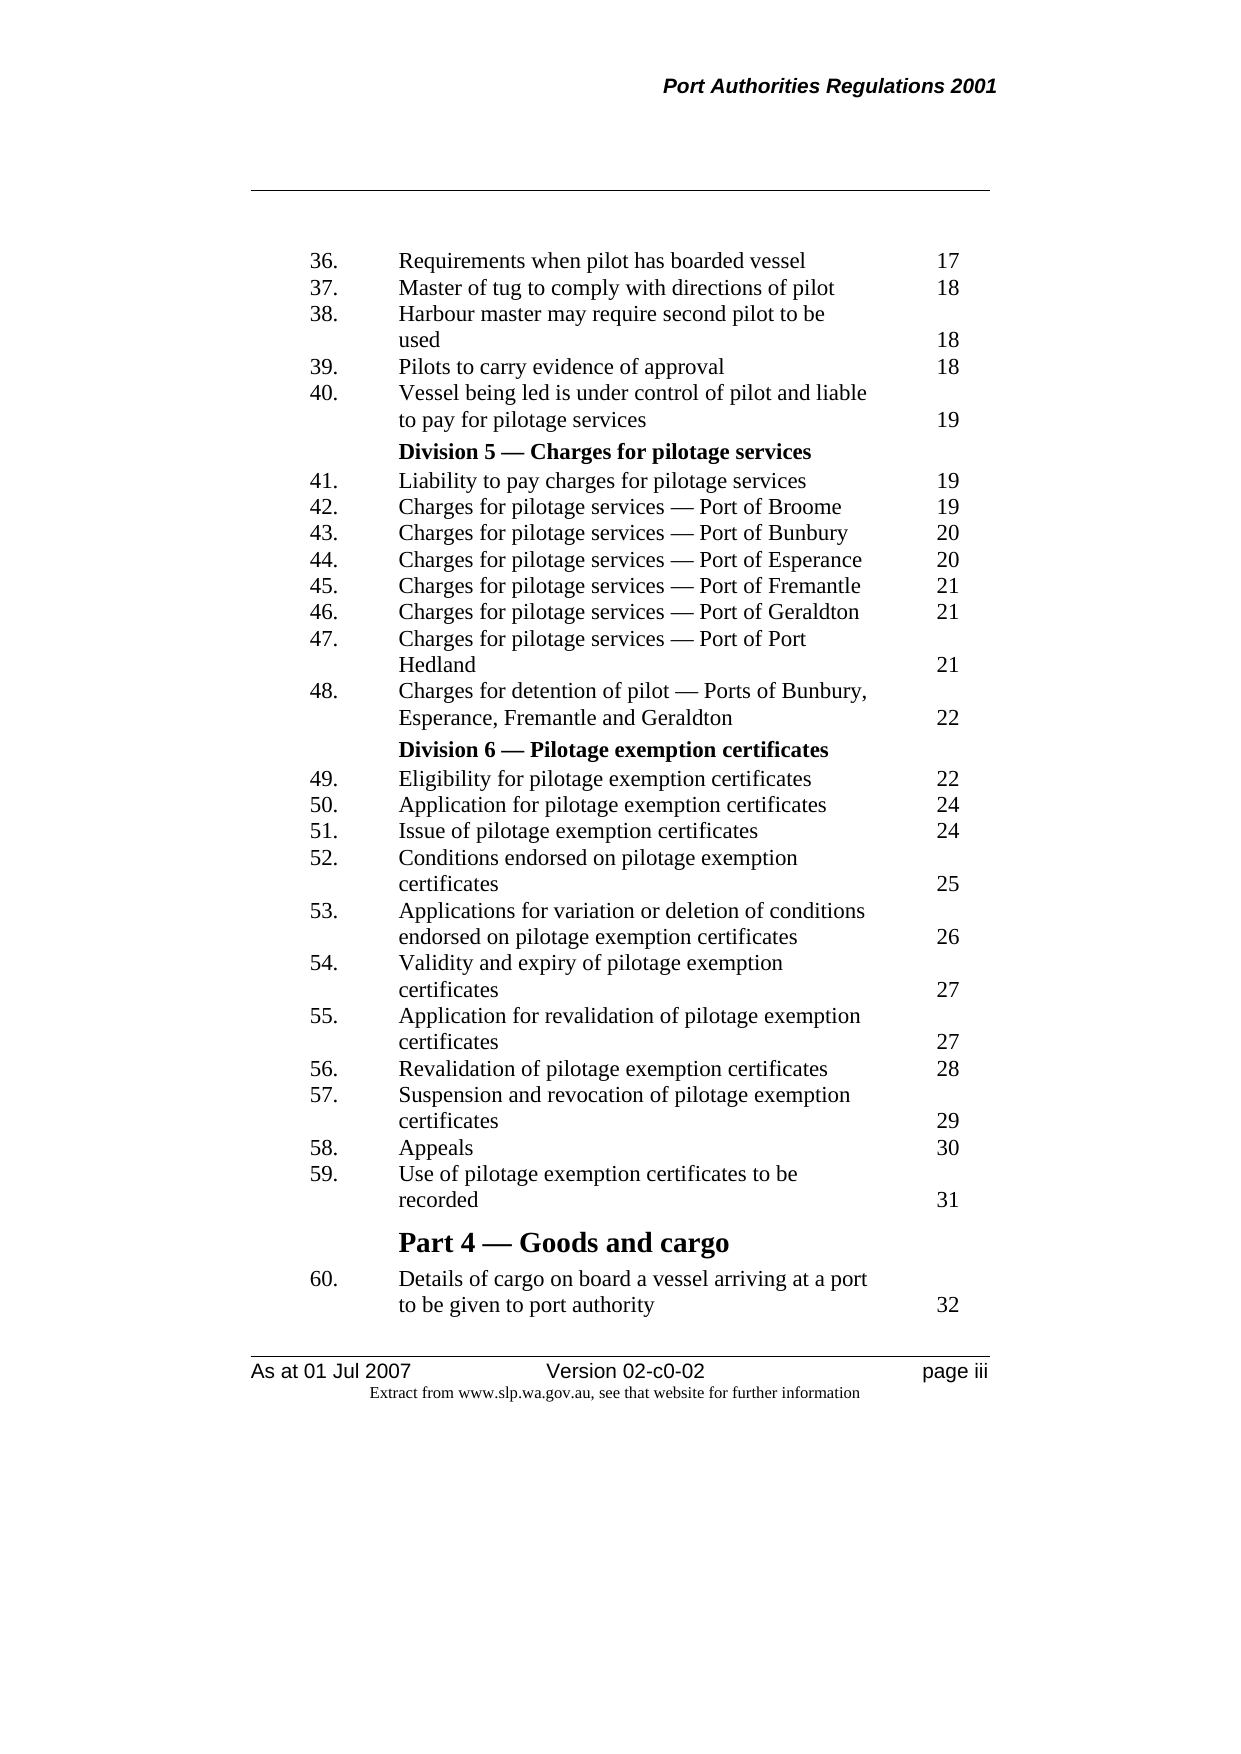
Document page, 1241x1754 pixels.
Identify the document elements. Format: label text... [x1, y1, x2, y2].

text 38. Harbour master may require second pilot to be used 18 [309, 300, 872, 353]
text 49. Eligibility for pilotage exemption certificates 22 [309, 765, 872, 791]
text 43. Charges for pilotage services — Port of Bunbury 20 [309, 519, 872, 546]
text 48. Charges for detention of pilot — Ports of Bunbury, Esperance, Fremantle and Geraldton 22 [309, 677, 872, 730]
text 54. Validity and expiry of pilotage exemption certificates 27 [309, 949, 872, 1002]
text 57. Suspension and revocation of pilotage exemption certificates 29 [309, 1081, 872, 1134]
text 46. Charges for pilotage services — Port of Geraldton 21 [309, 598, 872, 625]
text 42. Charges for pilotage services — Port of Broome 19 [309, 493, 872, 519]
text 36. Requirements when pilot has boarded vessel 17 [309, 247, 872, 274]
text 53. Applications for variation or deletion of conditions endorsed on pilotage exemption certificates 26 [309, 897, 872, 949]
text Part 4 — Goods and cargo [398, 1225, 872, 1259]
text 59. Use of pilotage exemption certificates to be recorded 31 [309, 1160, 872, 1213]
text Division 6 — Pilotage exemption certificates [398, 736, 872, 763]
text 55. Application for revalidation of pilotage exemption certificates 27 [309, 1002, 872, 1055]
text 60. Details of cargo on board a vessel arriving at a port to be given to port authority 32 [309, 1265, 872, 1318]
text 40. Vessel being led is under control of pilot and liable to pay for pilotage services 19 [309, 379, 872, 432]
text 50. Application for pilotage exemption certificates 24 [309, 791, 872, 818]
text 58. Appeals 30 [309, 1134, 872, 1160]
text 47. Charges for pilotage services — Port of Port Hedland 21 [309, 625, 872, 677]
text 56. Revalidation of pilotage exemption certificates 28 [309, 1055, 872, 1081]
text 37. Master of tug to comply with directions of pilot 18 [309, 274, 872, 300]
text 39. Pilots to carry evidence of approval 18 [309, 353, 872, 379]
text 44. Charges for pilotage services — Port of Esperance 20 [309, 546, 872, 572]
text 52. Conditions endorsed on pilotage exemption certificates 25 [309, 844, 872, 897]
text 45. Charges for pilotage services — Port of Fremantle 21 [309, 572, 872, 598]
text 51. Issue of pilotage exemption certificates 24 [309, 818, 872, 844]
text Division 5 — Charges for pilotage services [398, 438, 872, 464]
text 41. Liability to pay charges for pilotage services 19 [309, 467, 872, 493]
